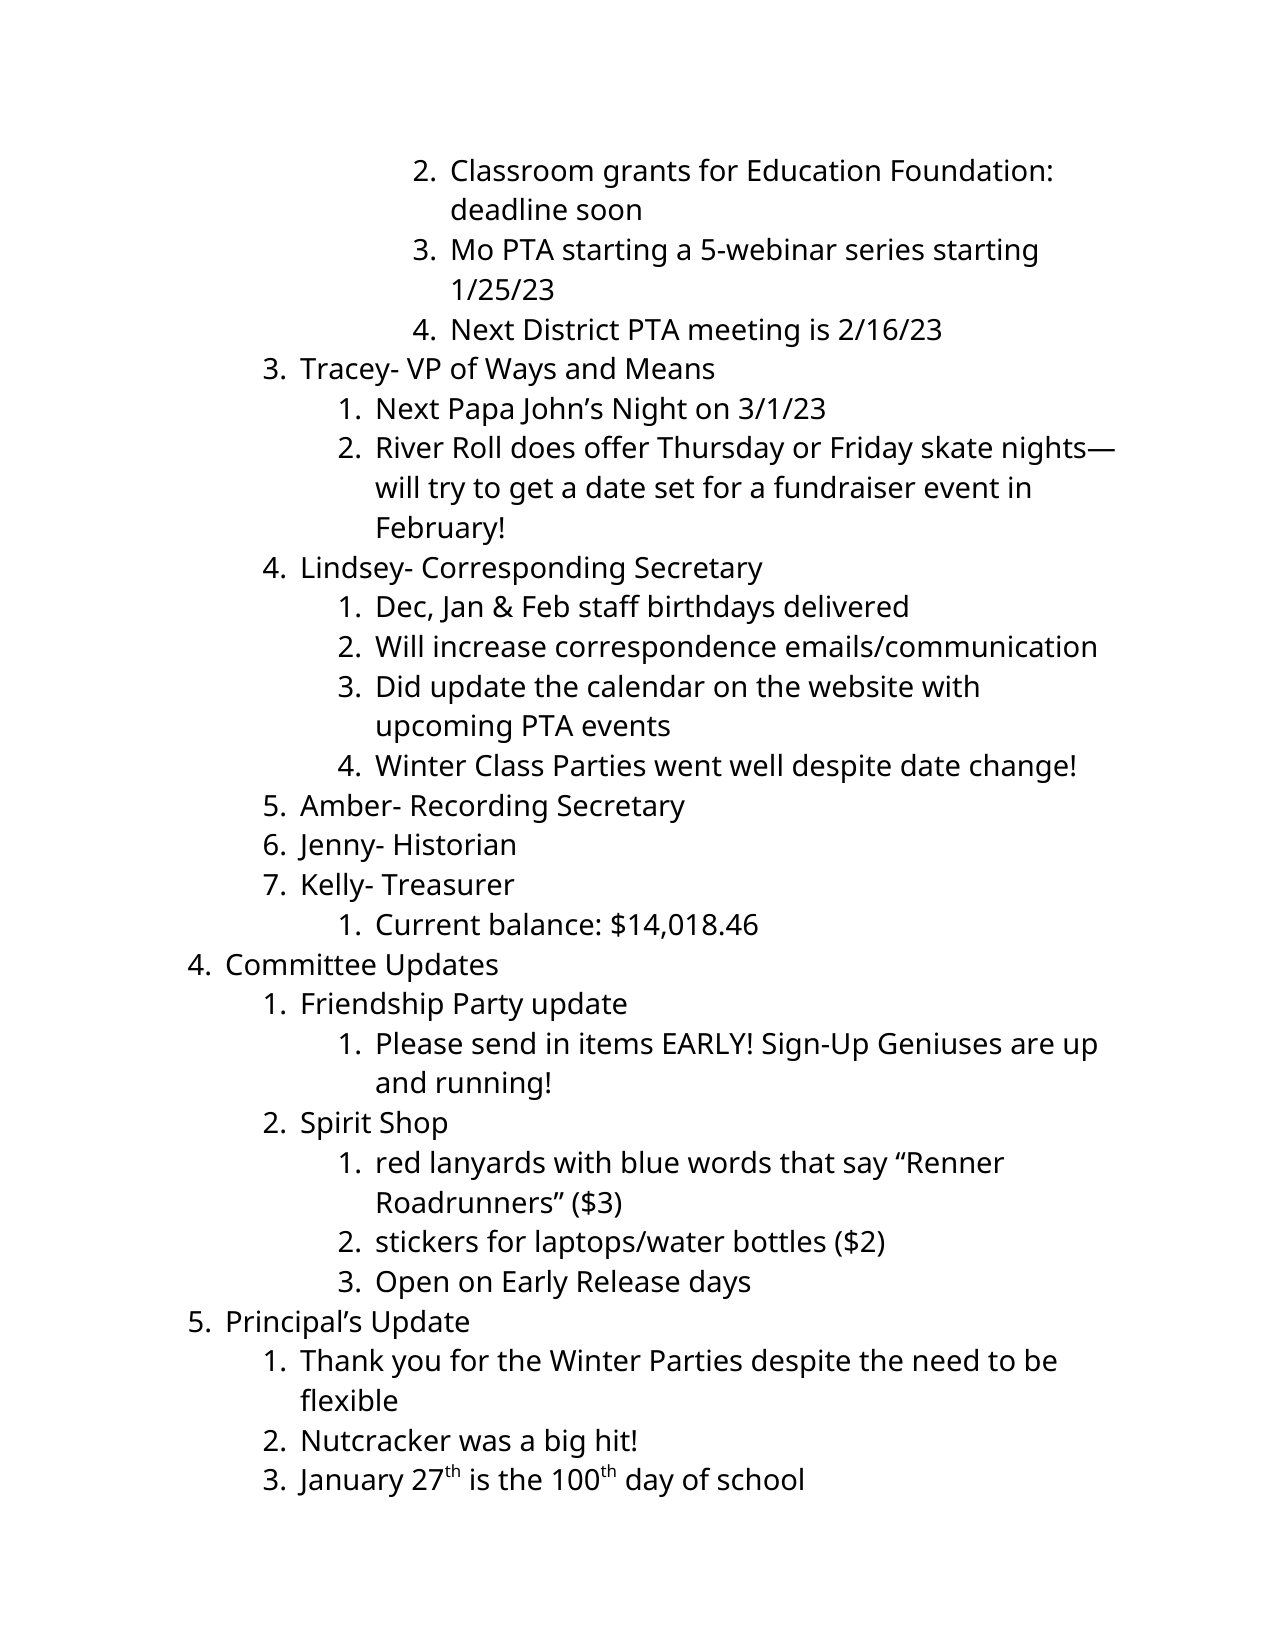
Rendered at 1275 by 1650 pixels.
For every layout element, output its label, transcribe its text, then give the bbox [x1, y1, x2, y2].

list Nutcracker was a big hit! [262, 1420, 1125, 1460]
list Spirit Shop [262, 1102, 1125, 1142]
list Kelly- Treasurer [262, 864, 1125, 904]
list January 27th is the 100th day of school [262, 1460, 1125, 1499]
list Did update the calendar on the website with upcoming PTA events [337, 666, 1125, 745]
list Current balance: $14,018.46 [337, 904, 1125, 944]
list Winter Class Parties went well despite date change! [337, 745, 1125, 785]
list Next Papa John’s Night on 3/1/23 [337, 388, 1125, 428]
list Open on Early Release days [337, 1261, 1125, 1301]
list Thank you for the Winter Parties despite the need to be flexible [262, 1341, 1125, 1420]
list Next District PTA meeting is 2/16/23 [412, 309, 1125, 348]
list Mo PTA starting a 5-webinar series starting 1/25/23 [412, 229, 1125, 309]
list Friendship Party update [262, 983, 1125, 1023]
list Classroom grants for Education Foundation: deadline soon [412, 150, 1125, 229]
list Dec, Jan & Feb staff birthdays delivered [337, 587, 1125, 626]
list Jenny- Historian [262, 825, 1125, 864]
list Principal’s Update [187, 1301, 1125, 1341]
list River Roll does offer Thursday or Friday skate nights—will try to get a date set for a fundraiser event in February! [337, 428, 1125, 547]
list Committee Updates [187, 944, 1125, 983]
list Will increase correspondence emails/communication [337, 626, 1125, 666]
list Lindsey- Corresponding Secretary [262, 547, 1125, 587]
list Tracey- VP of Ways and Means [262, 348, 1125, 388]
list Please send in items EARLY! Sign-Up Geniuses are up and running! [337, 1023, 1125, 1102]
list stickers for laptops/water bottles ($2) [337, 1222, 1125, 1261]
list red lanyards with blue words that say “Renner Roadrunners” ($3) [337, 1142, 1125, 1222]
list Amber- Recording Secretary [262, 785, 1125, 825]
